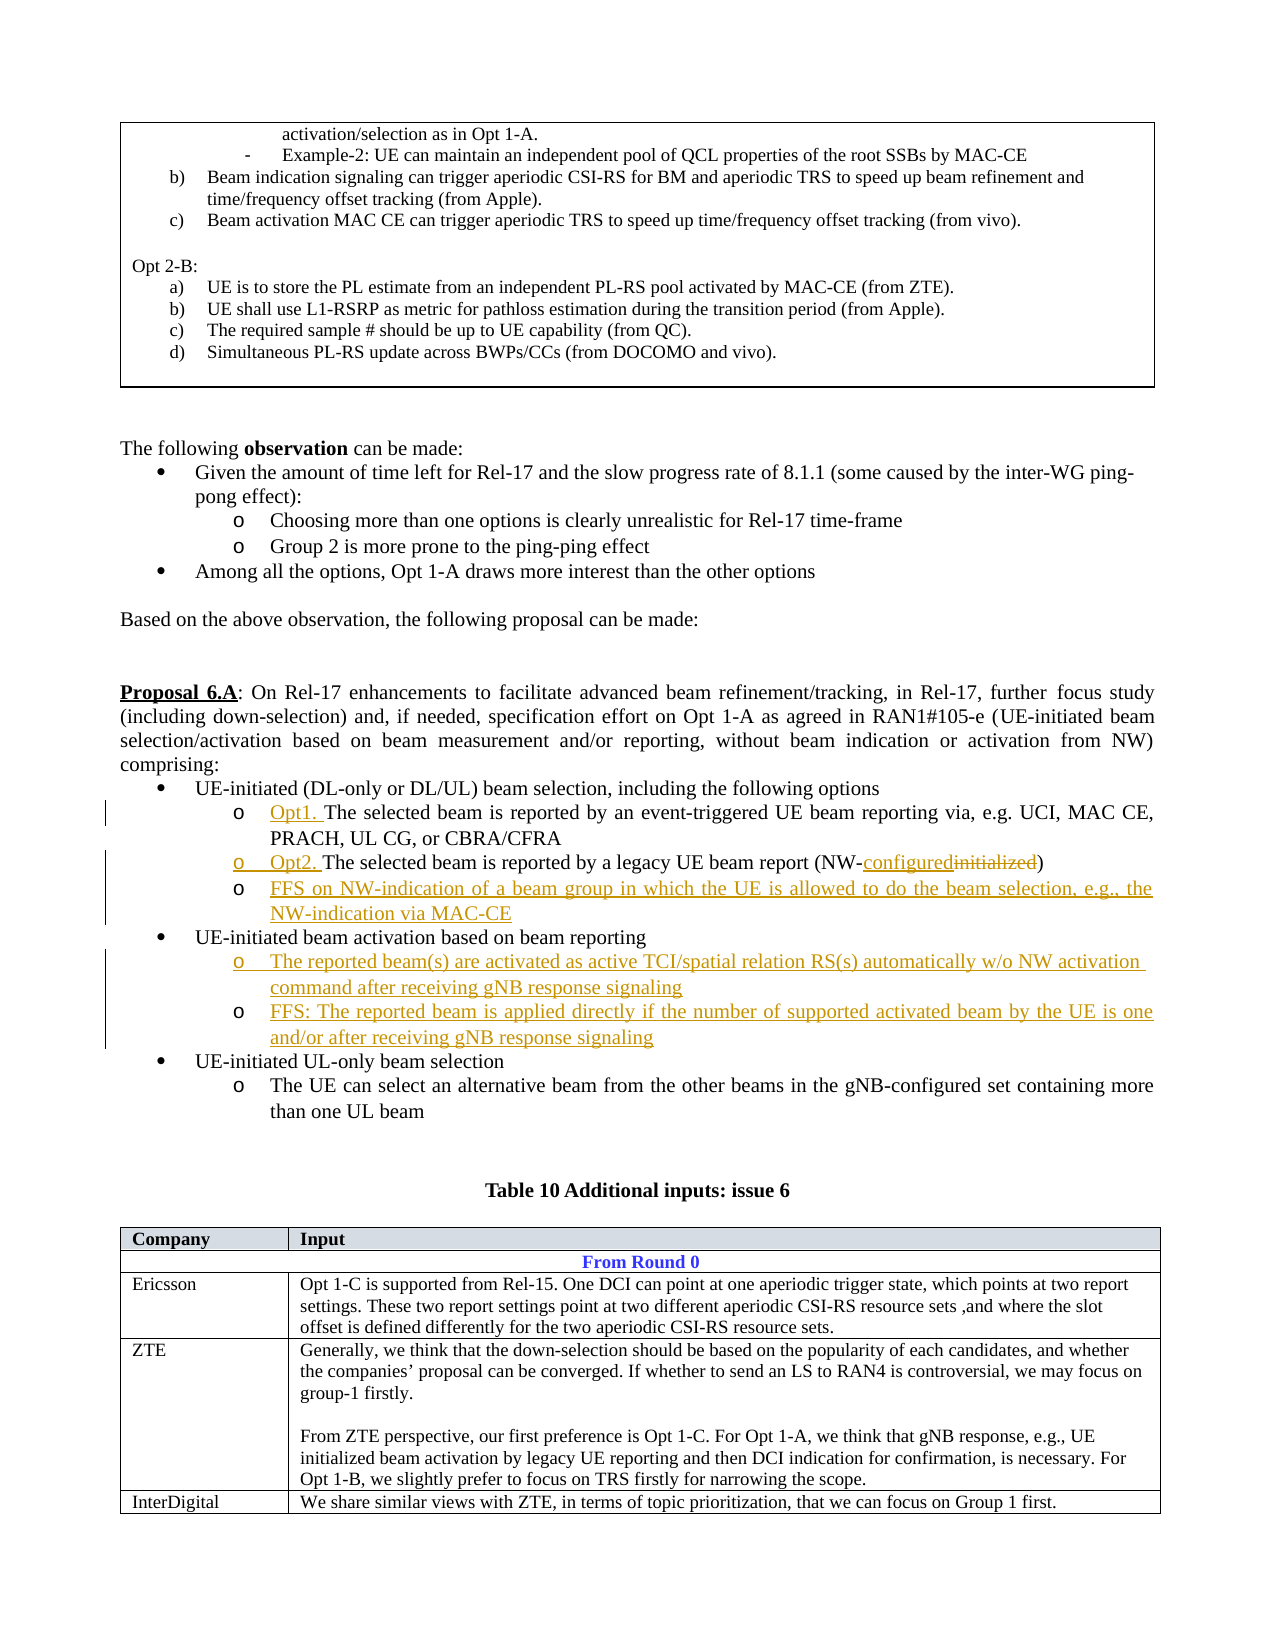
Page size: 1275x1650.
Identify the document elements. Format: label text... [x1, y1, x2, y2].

table_header Input [289, 1228, 1160, 1249]
table_cell From Round 0 [121, 1251, 1160, 1272]
list The selected beam is reported by an event-triggered UE beam reporting via, e.g. UCI, MAC CE, PRACH, UL CG, or CBRA/CFRA [232, 800, 1155, 850]
list Choosing more than one options is clearly unrealistic for Rel-17 time-frame [232, 508, 1155, 533]
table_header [121, 123, 1154, 386]
table_cell Generally, we think that the down-selection should be based on the popularity of each candidates, and whether the companies’ proposal can be converged. If whether to send an LS to RAN4 is controversial, we may focus on group-1 firstly. From ZTE perspective, our first preference is Opt 1-C. For Opt 1-A, we think that gNB response, e.g., UE initialized beam activation by legacy UE reporting and then DCI indication for confirmation, is necessary. For Opt 1-B, we slightly prefer to focus on TRS firstly for narrowing the scope. [289, 1339, 1160, 1490]
table_header Company [121, 1228, 288, 1249]
list The UE can select an alternative beam from the other beams in the gNB-configured set containing more than one UL beam [232, 1073, 1155, 1123]
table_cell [289, 1491, 1160, 1512]
table_cell InterDigital [121, 1491, 288, 1512]
table_cell Opt 1-C is supported from Rel-15. One DCI can point at one aperiodic trigger state, which points at two report settings. These two report settings point at two different aperiodic CSI-RS resource sets ,and where the slot offset is defined differently for the two aperiodic CSI-RS resource sets. [289, 1273, 1160, 1338]
list The selected beam is reported by a legacy UE beam report (NW-) [232, 850, 1155, 875]
list Group 2 is more prone to the ping-ping effect [232, 533, 1155, 559]
list UE-initiated (DL-only or DL/UL) beam selection, including the following options [157, 776, 1155, 800]
text Table 10 Additional inputs: issue 6 [120, 1171, 1155, 1209]
text The following observation can be made: [120, 436, 1155, 460]
table_cell ZTE [121, 1339, 288, 1490]
list UE-initiated beam activation based on beam reporting [157, 925, 1155, 949]
table_cell Ericsson [121, 1273, 288, 1338]
text Proposal 6.A: On Rel-17 enhancements to facilitate advanced beam refinement/tracking, in Rel-17, further focus study (including down-selection) and, if needed, specification effort on Opt 1-A as agreed in RAN1#105-e (UE-initiated beam selection/activation based on beam measurement and/or reporting, without beam indication or activation from NW) comprising: [120, 679, 1155, 776]
list Among all the options, Opt 1-A draws more interest than the other options [157, 559, 1155, 583]
text Based on the above observation, the following proposal can be made: [120, 607, 1155, 631]
list UE-initiated UL-only beam selection [157, 1049, 1155, 1073]
list Given the amount of time left for Rel-17 and the slow progress rate of 8.1.1 (some caused by the inter-WG ping-pong effect): [157, 460, 1155, 508]
